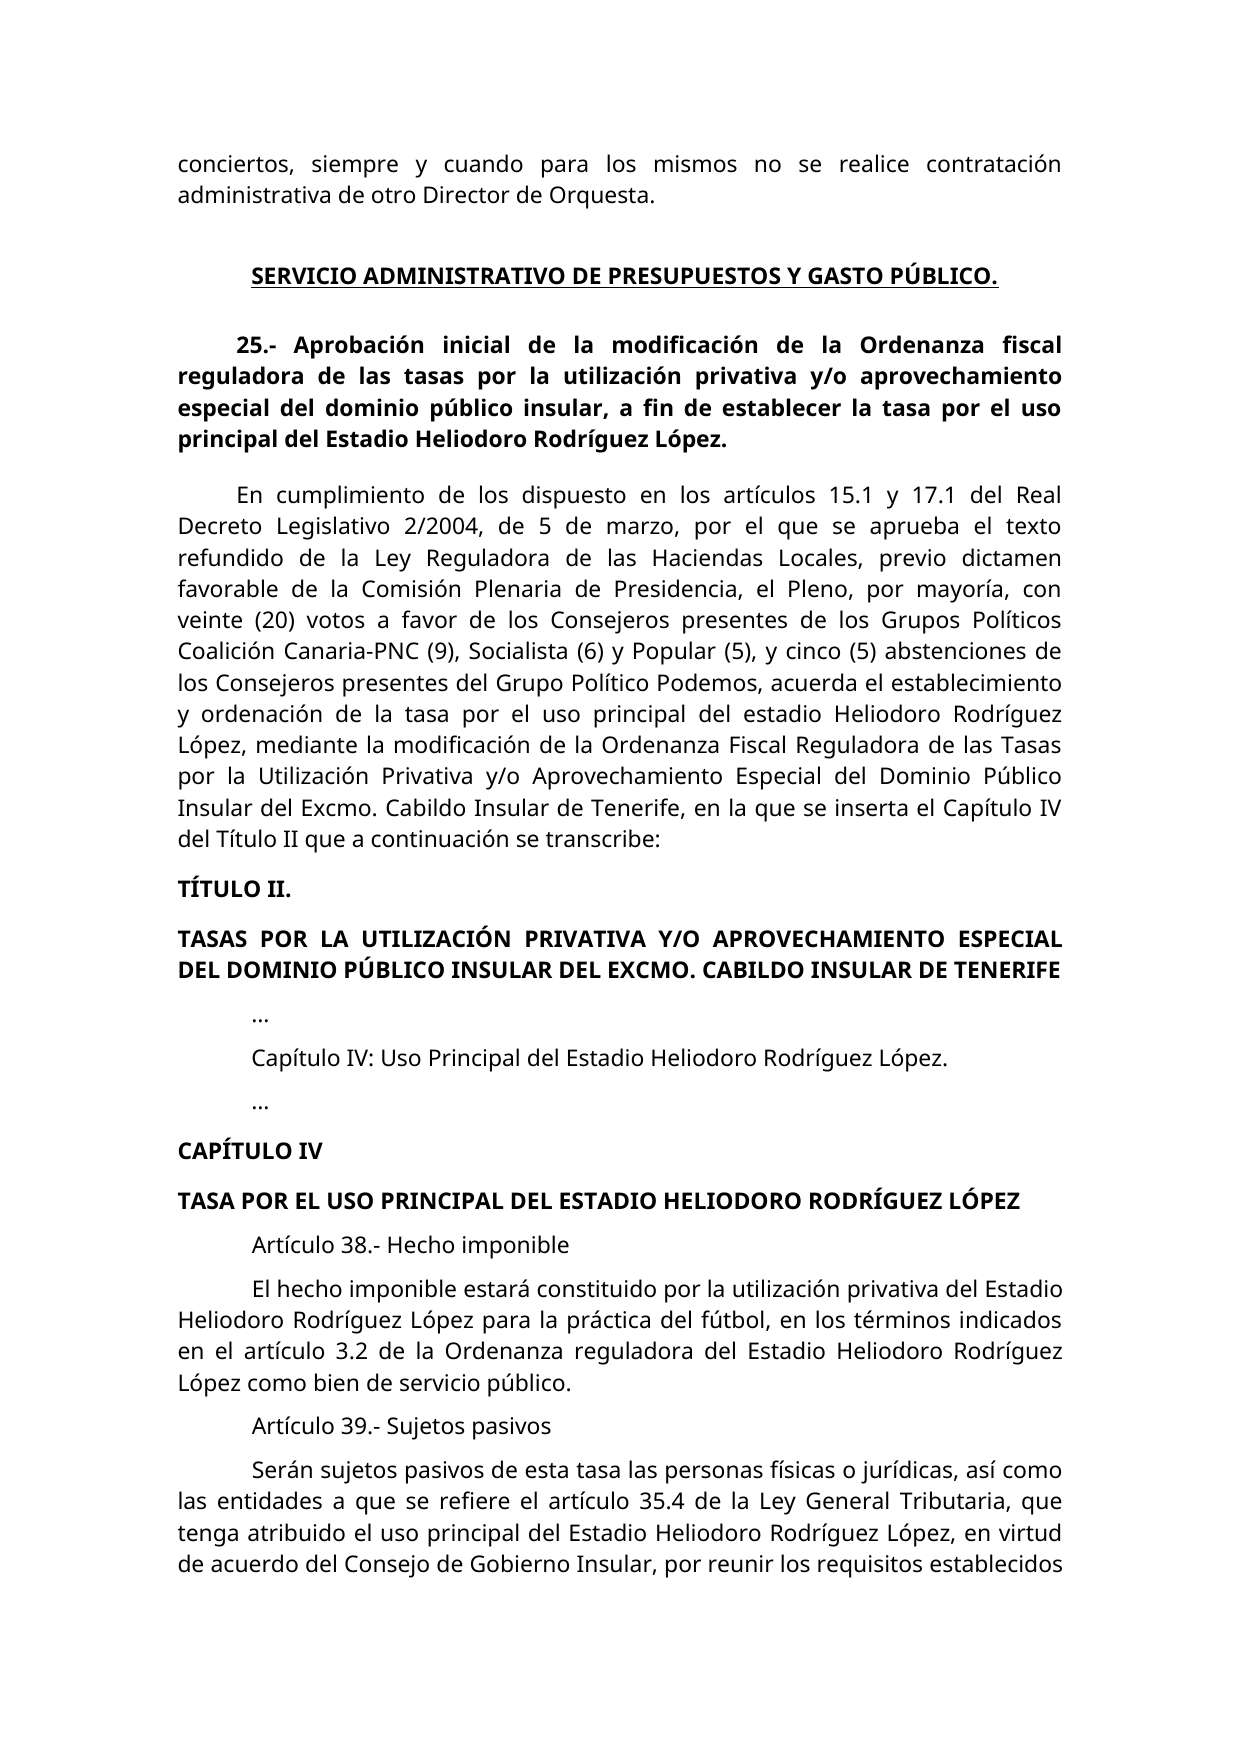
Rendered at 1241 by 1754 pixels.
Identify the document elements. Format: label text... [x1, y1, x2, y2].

text SERVICIO ADMINISTRATIVO DE PRESUPUESTOS Y GASTO PÚBLICO. [177, 260, 1063, 291]
text 25.- Aprobación inicial de la modificación de la Ordenanza fiscal reguladora de las tasas por la utilización privativa y/o aprovechamiento especial del dominio público insular, a fin de establecer la tasa por el uso principal del Estadio Heliodoro Rodríguez López. [177, 329, 1063, 454]
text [177, 148, 1063, 210]
text … [177, 1085, 1064, 1116]
text Capítulo IV: Uso Principal del Estadio Heliodoro Rodríguez López. [177, 1041, 1064, 1073]
text TÍTULO II. [177, 873, 1065, 904]
text Artículo 38.- Hecho imponible [177, 1229, 1064, 1260]
text CAPÍTULO IV [177, 1135, 1065, 1166]
text El hecho imponible estará constituido por la utilización privativa del Estadio Heliodoro Rodríguez López para la práctica del fútbol, en los términos indicados en el artículo 3.2 de la Ordenanza reguladora del Estadio Heliodoro Rodríguez López como bien de servicio público. [177, 1273, 1064, 1398]
text TASAS por la utilización privativa y/o aprovechamiento especial del dominio público insular del Excmo. Cabildo Insular de Tenerife [177, 923, 1064, 985]
text En cumplimiento de los dispuesto en los artículos 15.1 y 17.1 del Real Decreto Legislativo 2/2004, de 5 de marzo, por el que se aprueba el texto refundido de la Ley Reguladora de las Haciendas Locales, previo dictamen favorable de la Comisión Plenaria de Presidencia, el Pleno, por mayoría, con veinte (20) votos a favor de los Consejeros presentes de los Grupos Políticos Coalición Canaria-PNC (9), Socialista (6) y Popular (5), y cinco (5) abstenciones de los Consejeros presentes del Grupo Político Podemos, acuerda el establecimiento y ordenación de la tasa por el uso principal del estadio Heliodoro Rodríguez López, mediante la modificación de la Ordenanza Fiscal Reguladora de las Tasas por la Utilización Privativa y/o Aprovechamiento Especial del Dominio Público Insular del Excmo. Cabildo Insular de Tenerife, en la que se inserta el Capítulo IV del Título II que a continuación se transcribe: [177, 479, 1063, 854]
text … [177, 998, 1064, 1029]
text TASA POR EL USO PRINCIPAL DEL ESTADIO HELIODORO RODRÍGUEZ LÓPEZ [177, 1185, 1064, 1216]
text Artículo 39.- Sujetos pasivos [177, 1410, 1064, 1441]
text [177, 1454, 1064, 1579]
